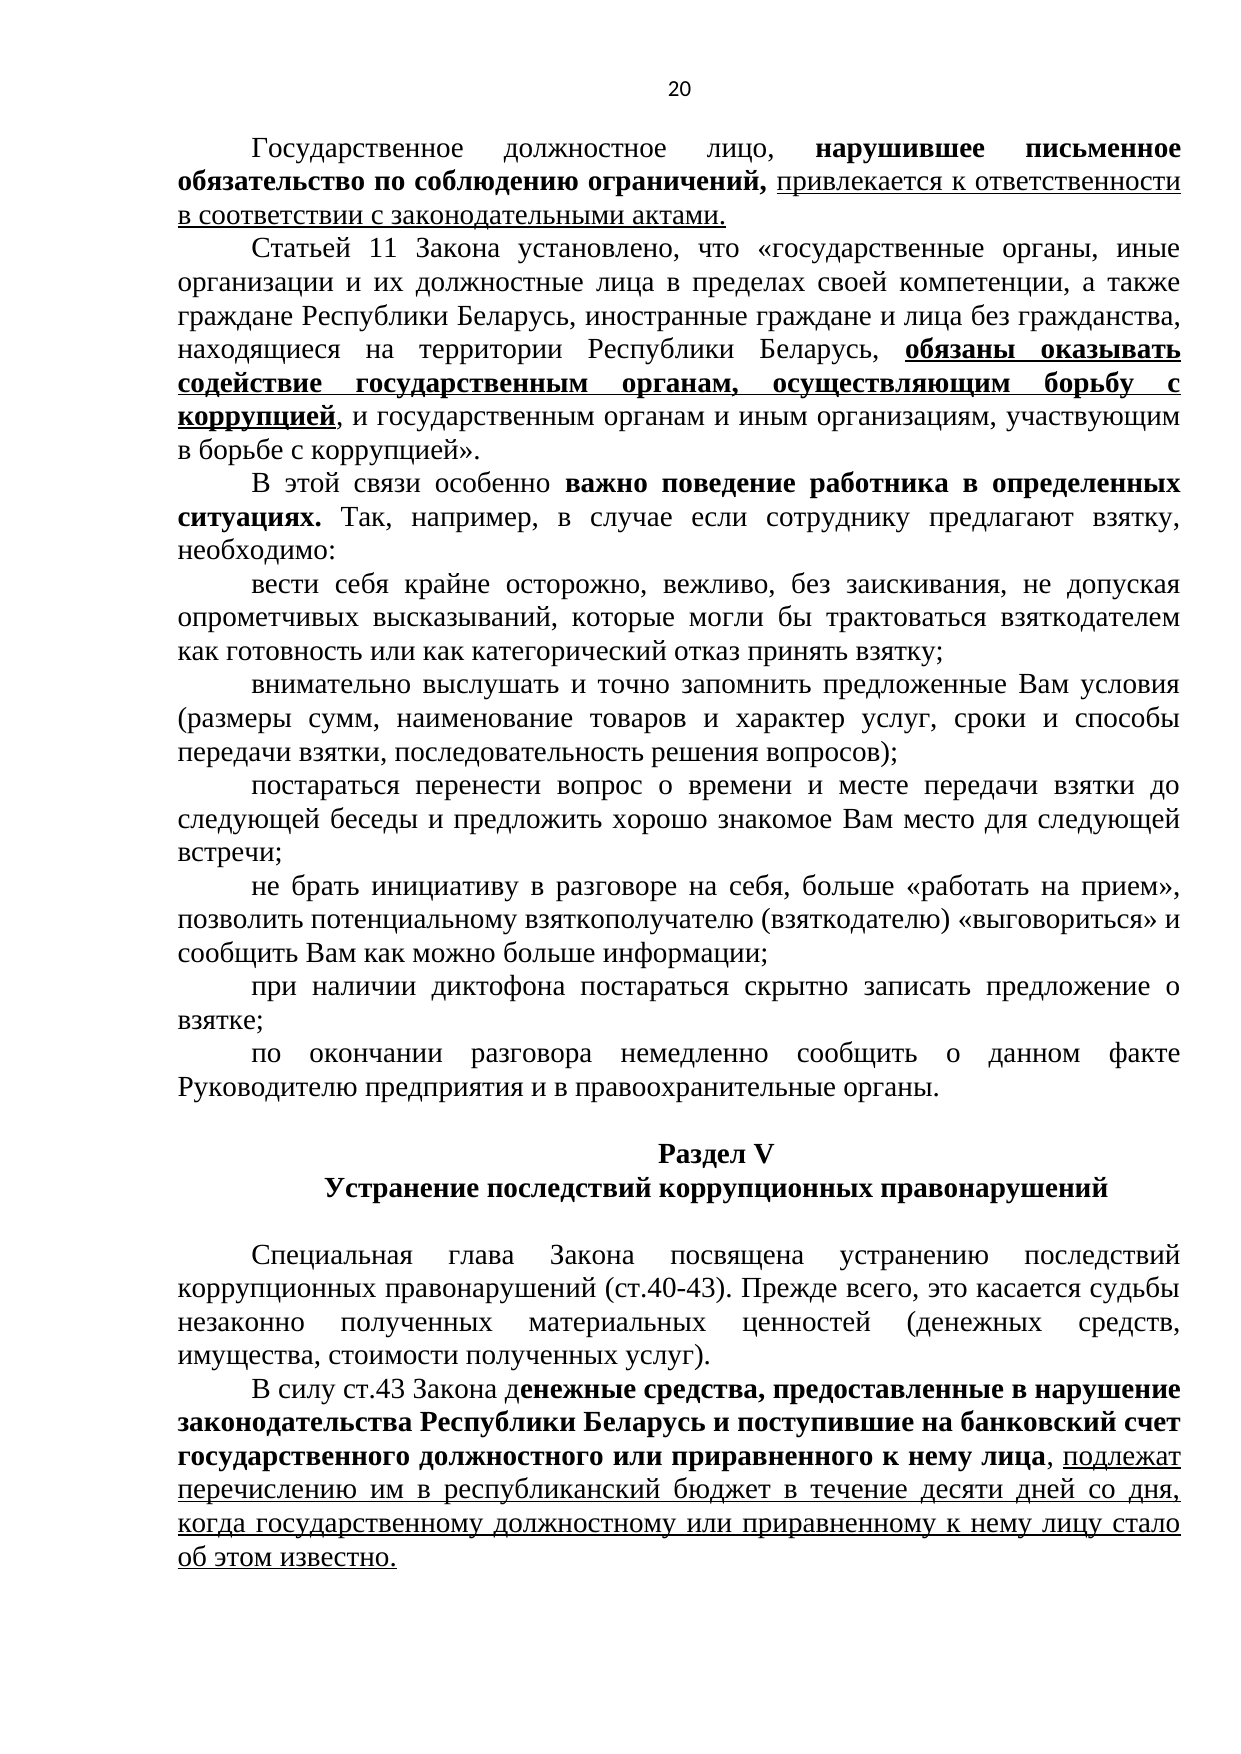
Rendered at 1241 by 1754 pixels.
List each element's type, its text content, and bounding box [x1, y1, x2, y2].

text Статьей 11 Закона установлено, что «государственные органы, иные организации и их должностные лица в пределах своей компетенции, а также граждане Республики Беларусь, иностранные граждане и лица без гражданства, находящиеся на территории Республики Беларусь, обязаны оказывать содействие государственным органам, осуществляющим борьбу с коррупцией, и государственным органам и иным организациям, участвующим в борьбе с коррупцией». [177, 231, 1181, 394]
text постараться перенести вопрос о времени и месте передачи взятки до следующей беседы и предложить хорошо знакомое Вам место для следующей встречи; [177, 767, 1181, 868]
text внимательно выслушать и точно запомнить предложенные Вам условия (размеры сумм, наименование товаров и характер услуг, сроки и способы передачи взятки, последовательность решения вопросов); [177, 667, 1181, 767]
text Государственное должностное лицо, нарушившее письменное обязательство по соблюдению ограничений, привлекается к ответственности в соответствии с законодательными актами. [177, 130, 1181, 231]
text вести себя крайне осторожно, вежливо, без заискивания, не допуская опрометчивых высказываний, которые могли бы трактоваться взяткодателем как готовность или как категорический отказ принять взятку; [177, 566, 1181, 667]
text В силу ст.43 Закона денежные средства, предоставленные в нарушение законодательства Республики Беларусь и поступившие на банковский счет государственного должностного или приравненного к нему лица, подлежат перечислению им в республиканский бюджет в течение десяти дней со дня, когда государственному должностному или приравненному к нему лицу стало об этом известно. [177, 1371, 1181, 1501]
text при наличии диктофона постараться скрытно записать предложение о взятке; [177, 968, 1181, 1036]
text не брать инициативу в разговоре на себя, больше «работать на прием», позволить потенциальному взяткополучателю (взяткодателю) «выговориться» и сообщить Вам как можно больше информации; [177, 868, 1181, 968]
text Устранение последствий коррупционных правонарушений [177, 1170, 1181, 1203]
text Специальная глава Закона посвящена устранению последствий коррупционных правонарушений (ст.40-43). Прежде всего, это касается судьбы незаконно полученных материальных ценностей (денежных средств, имущества, стоимости полученных услуг). [177, 1237, 1181, 1371]
text В силу ст.43 Закона денежные средства, предоставленные в нарушение законодательства Республики Беларусь и поступившие на банковский счет государственного должностного или приравненного к нему лица, подлежат перечислению им в республиканский бюджет в течение десяти дней со дня, когда государственному должностному или приравненному к нему лицу стало об этом известно. [177, 1502, 1181, 1534]
text В этой связи особенно важно поведение работника в определенных ситуациях. Так, например, в случае если сотруднику предлагают взятку, необходимо: [177, 465, 1181, 566]
text по окончании разговора немедленно сообщить о данном факте Руководителю предприятия и в правоохранительные органы. [177, 1036, 1181, 1103]
text Статьей 11 Закона установлено, что «государственные органы, иные организации и их должностные лица в пределах своей компетенции, а также граждане Республики Беларусь, иностранные граждане и лица без гражданства, находящиеся на территории Республики Беларусь, обязаны оказывать содействие государственным органам, осуществляющим борьбу с коррупцией, и государственным органам и иным организациям, участвующим в борьбе с коррупцией». [177, 395, 1181, 465]
text Раздел V [177, 1136, 1181, 1170]
text В силу ст.43 Закона денежные средства, предоставленные в нарушение законодательства Республики Беларусь и поступившие на банковский счет государственного должностного или приравненного к нему лица, подлежат перечислению им в республиканский бюджет в течение десяти дней со дня, когда государственному должностному или приравненному к нему лицу стало об этом известно. [177, 1535, 1181, 1572]
